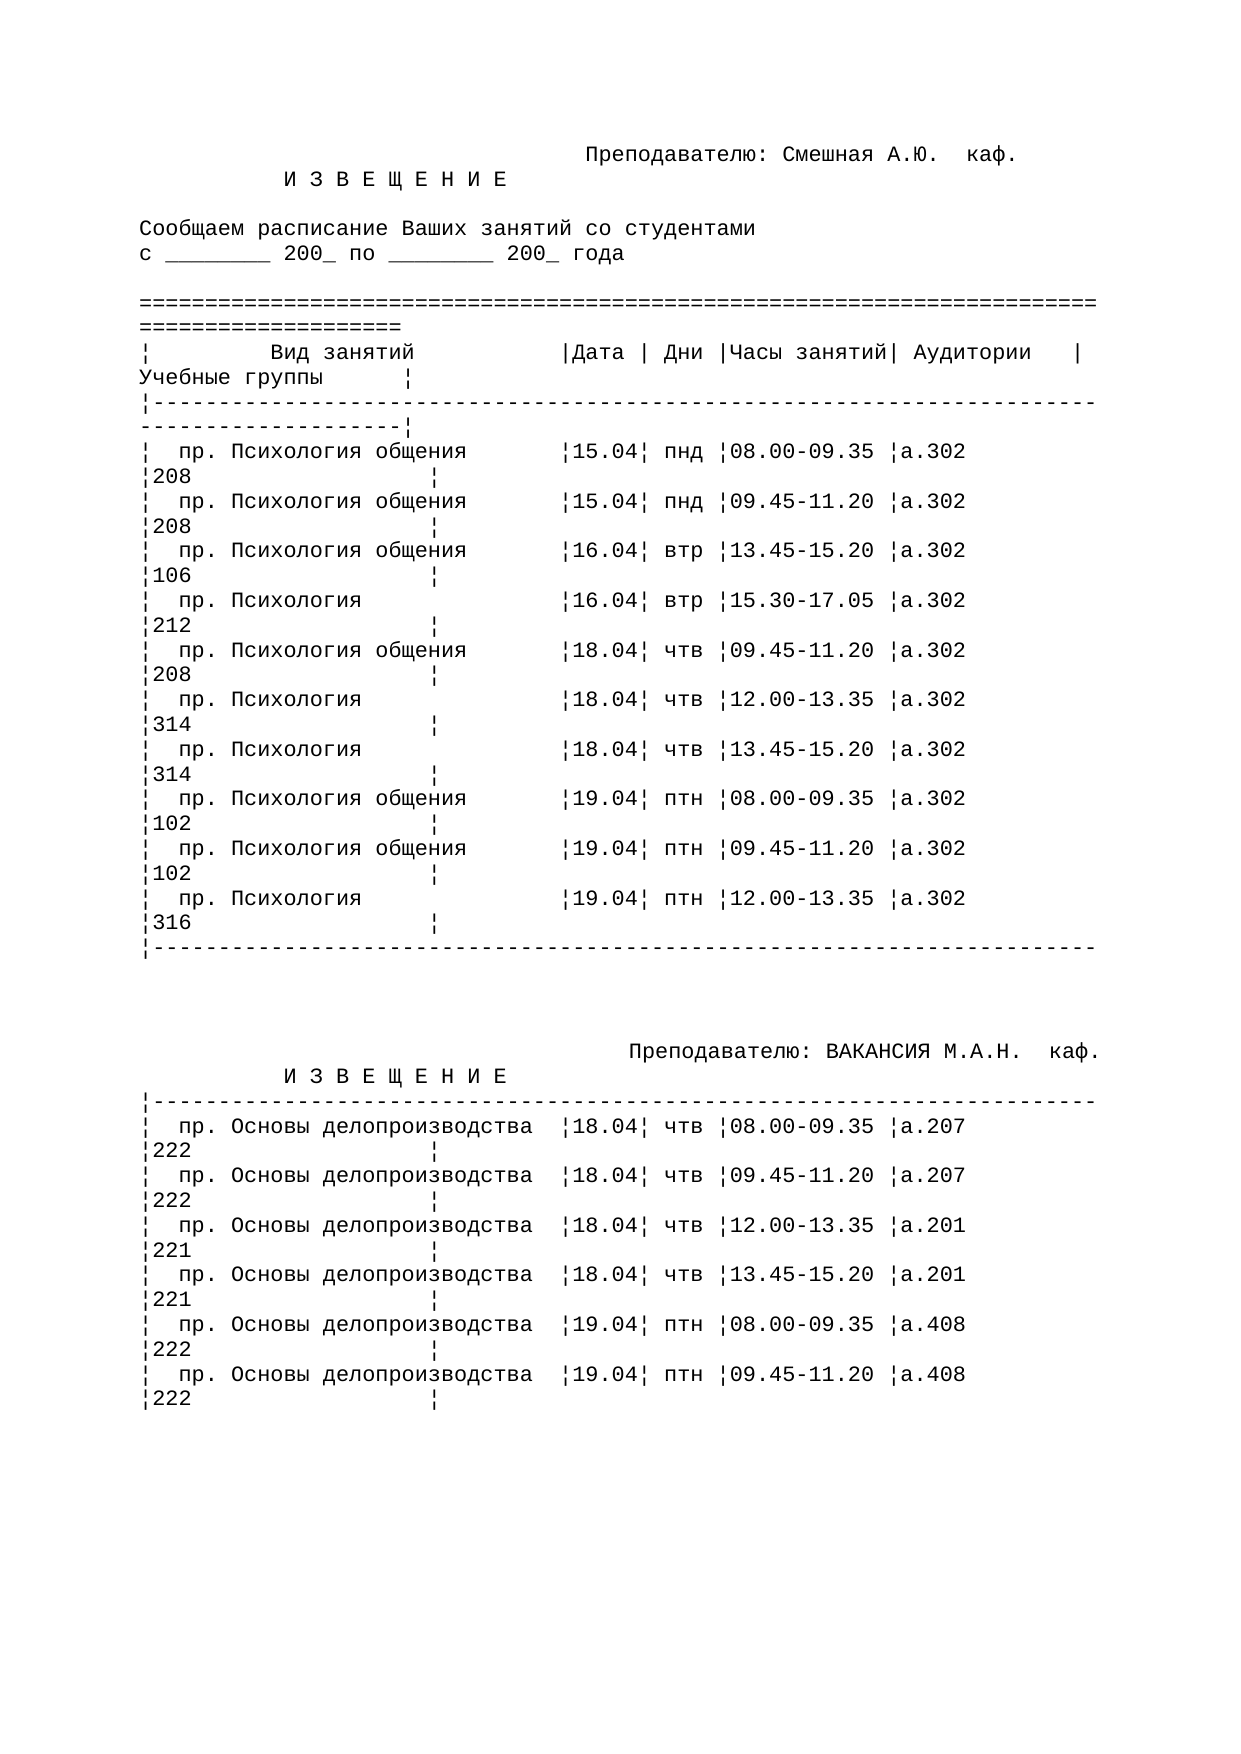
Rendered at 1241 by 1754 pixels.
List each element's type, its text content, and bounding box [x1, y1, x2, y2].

text ¦ пр. Психология общения ¦15.04¦ пнд ¦08.00-09.35 ¦а.302 ¦208 ¦ [139, 440, 1101, 490]
text ¦ пр. Основы делопроизводства ¦19.04¦ птн ¦09.45-11.20 ¦а.408 ¦222 ¦ [139, 1363, 1101, 1412]
text Преподавателю: Смешная А.Ю. каф. [139, 143, 1101, 168]
text ¦------------------------------------------------------------------------ [139, 1090, 1101, 1115]
text с ________ 200_ по ________ 200_ года [139, 242, 1101, 267]
text ¦--------------------------------------------------------------------------------------------¦ [139, 391, 1101, 440]
text ¦ пр. Психология общения ¦16.04¦ втp ¦13.45-15.20 ¦а.302 ¦106 ¦ [139, 539, 1101, 589]
text ¦ пр. Основы делопроизводства ¦18.04¦ чтв ¦13.45-15.20 ¦а.201 ¦221 ¦ [139, 1263, 1101, 1313]
text ¦ пр. Психология общения ¦19.04¦ птн ¦08.00-09.35 ¦а.302 ¦102 ¦ [139, 787, 1101, 837]
text ¦ Вид занятий |Дата | Дни |Часы занятий| Аудитории | Учебные группы ¦ [139, 341, 1101, 391]
text ¦ пр. Психология общения ¦19.04¦ птн ¦09.45-11.20 ¦а.302 ¦102 ¦ [139, 837, 1101, 887]
text ¦------------------------------------------------------------------------ [139, 936, 1101, 961]
text ¦ пр. Психология общения ¦18.04¦ чтв ¦09.45-11.20 ¦а.302 ¦208 ¦ [139, 639, 1101, 688]
text ============================================================================================= [139, 292, 1101, 341]
text ¦ пр. Основы делопроизводства ¦18.04¦ чтв ¦09.45-11.20 ¦а.207 ¦222 ¦ [139, 1164, 1101, 1214]
text ¦ пр. Основы делопроизводства ¦19.04¦ птн ¦08.00-09.35 ¦а.408 ¦222 ¦ [139, 1313, 1101, 1363]
text Сообщаем расписание Ваших занятий со студентами [139, 217, 1101, 242]
text ¦ пр. Основы делопроизводства ¦18.04¦ чтв ¦08.00-09.35 ¦а.207 ¦222 ¦ [139, 1115, 1101, 1164]
text И З В Е Щ Е Н И Е [139, 168, 1101, 192]
text ¦ пр. Психология ¦19.04¦ птн ¦12.00-13.35 ¦а.302 ¦316 ¦ [139, 887, 1101, 936]
text ¦ пр. Основы делопроизводства ¦18.04¦ чтв ¦12.00-13.35 ¦а.201 ¦221 ¦ [139, 1214, 1101, 1263]
text ¦ пр. Психология ¦16.04¦ втp ¦15.30-17.05 ¦а.302 ¦212 ¦ [139, 589, 1101, 639]
text И З В Е Щ Е Н И Е [139, 1065, 1101, 1090]
text Преподавателю: ВАКАНСИЯ М.А.Н. каф. [139, 1040, 1101, 1065]
text ¦ пр. Психология ¦18.04¦ чтв ¦12.00-13.35 ¦а.302 ¦314 ¦ [139, 688, 1101, 738]
text ¦ пр. Психология ¦18.04¦ чтв ¦13.45-15.20 ¦а.302 ¦314 ¦ [139, 738, 1101, 787]
text ¦ пр. Психология общения ¦15.04¦ пнд ¦09.45-11.20 ¦а.302 ¦208 ¦ [139, 490, 1101, 539]
